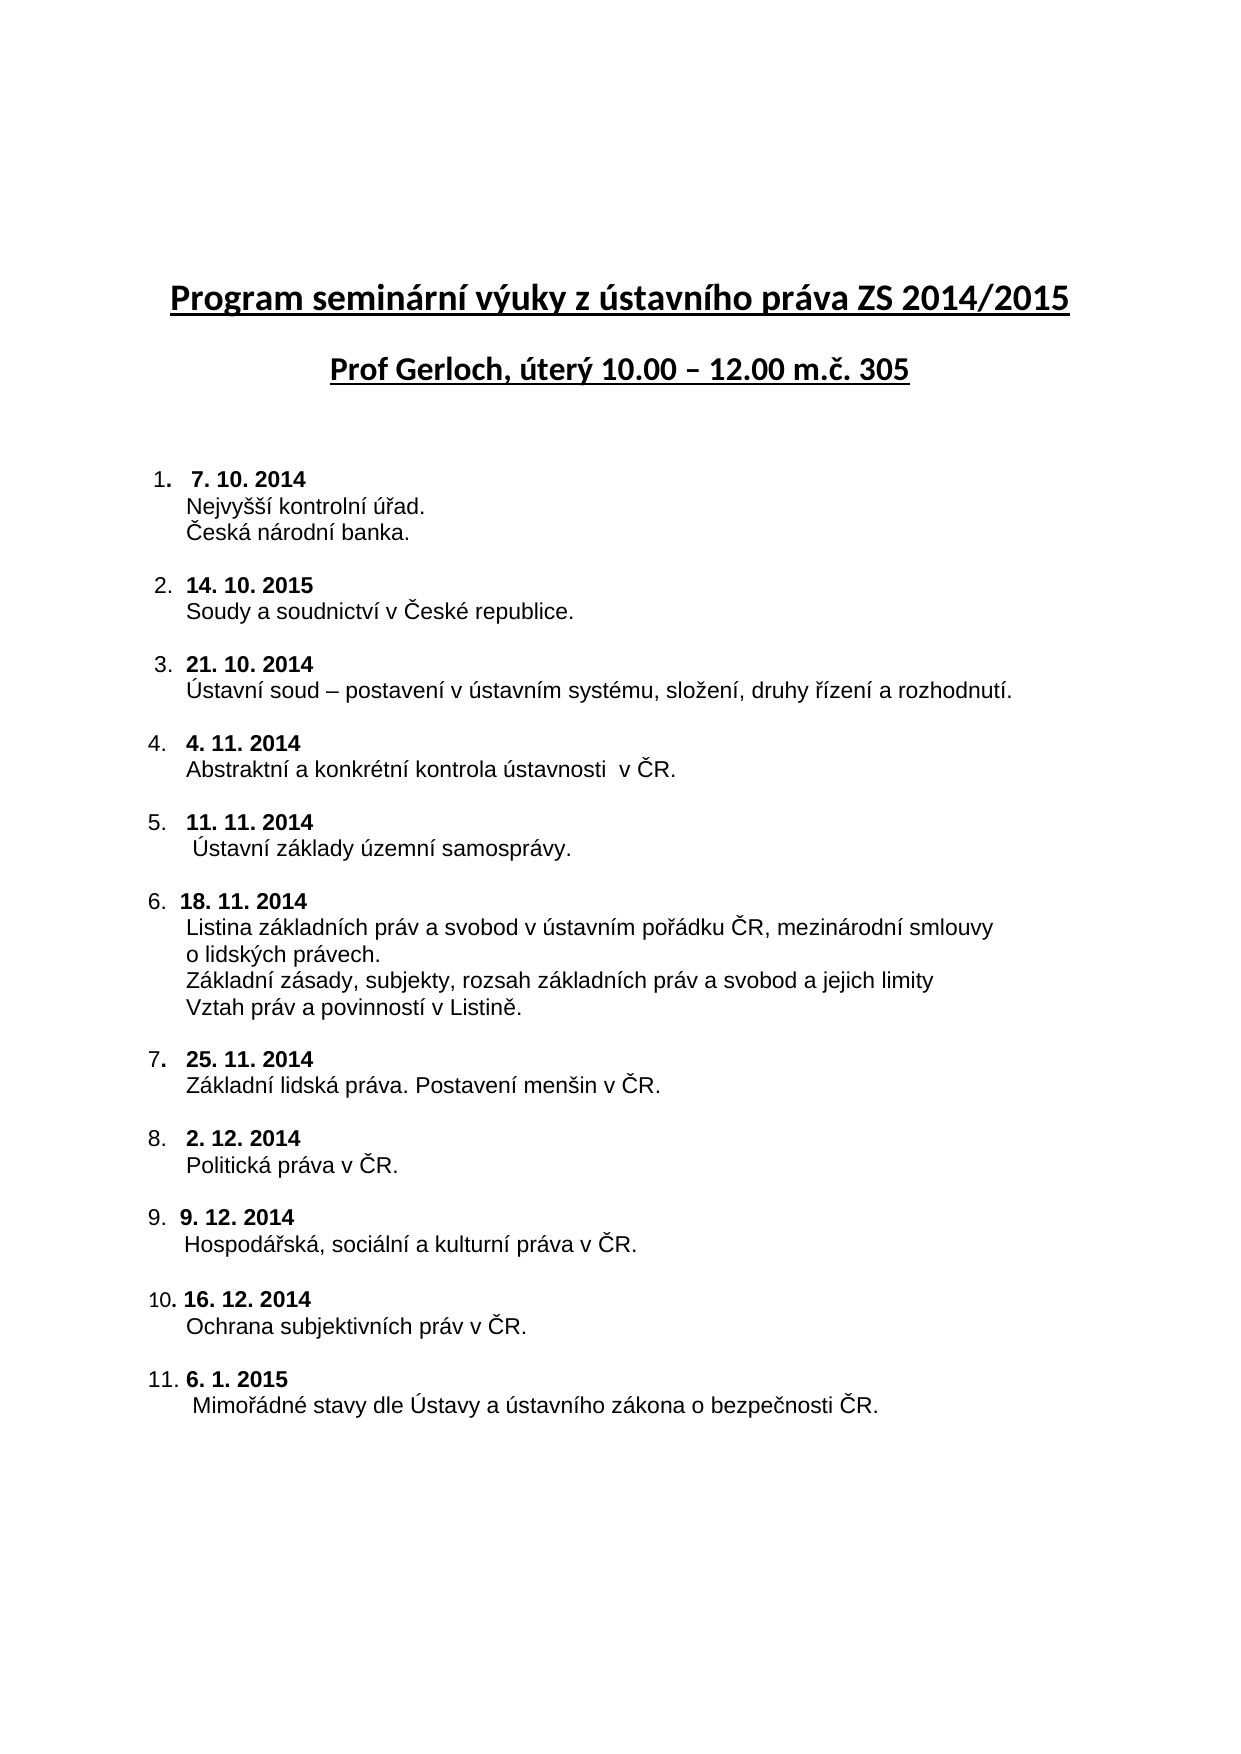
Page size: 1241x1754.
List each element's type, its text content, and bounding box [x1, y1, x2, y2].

text Základní lidská práva. Postavení menšin v ČR. [148, 1072, 1093, 1099]
text 6. 18. 11. 2014 [148, 888, 1093, 914]
text Listina základních práv a svobod v ústavním pořádku ČR, mezinárodní smlouvy [148, 914, 1093, 941]
text Česká národní banka. [148, 519, 1093, 545]
text Hospodářská, sociální a kulturní práva v ČR. [148, 1231, 1093, 1257]
text Základní zásady, subjekty, rozsah základních práv a svobod a jejich limity [148, 967, 1093, 993]
text Ústavní základy územní samosprávy. [148, 835, 1093, 862]
text Vztah práv a povinností v Listině. [148, 993, 1093, 1020]
text Abstraktní a konkrétní kontrola ústavnosti v ČR. [148, 756, 1093, 783]
text 9. 9. 12. 2014 [148, 1204, 1093, 1231]
text o lidských právech. [148, 941, 1093, 967]
text 5. 11. 11. 2014 [148, 809, 1093, 835]
text Politická práva v ČR. [148, 1152, 1093, 1178]
text Nejvyšší kontrolní úřad. [148, 493, 1093, 519]
text 10. 16. 12. 2014 [148, 1285, 1093, 1313]
text 8. 2. 12. 2014 [148, 1125, 1093, 1152]
text Soudy a soudnictví v České republice. [148, 598, 1093, 624]
text Mimořádné stavy dle Ústavy a ústavního zákona o bezpečnosti ČR. [148, 1392, 1093, 1418]
text 3. 21. 10. 2014 [148, 651, 1093, 677]
text Prof Gerloch, úterý 10.00 – 12.00 m.č. 305 [148, 348, 1093, 388]
text 11. 6. 1. 2015 [148, 1366, 1093, 1392]
text Ústavní soud – postavení v ústavním systému, složení, druhy řízení a rozhodnutí. [148, 677, 1093, 703]
text 4. 4. 11. 2014 [148, 730, 1093, 756]
text 7. 25. 11. 2014 [148, 1046, 1093, 1072]
text 1. 7. 10. 2014 [148, 466, 1093, 493]
text Program seminární výuky z ústavního práva ZS 2014/2015 [148, 274, 1093, 320]
text Ochrana subjektivních práv v ČR. [148, 1313, 1093, 1339]
text 2. 14. 10. 2015 [148, 572, 1093, 598]
